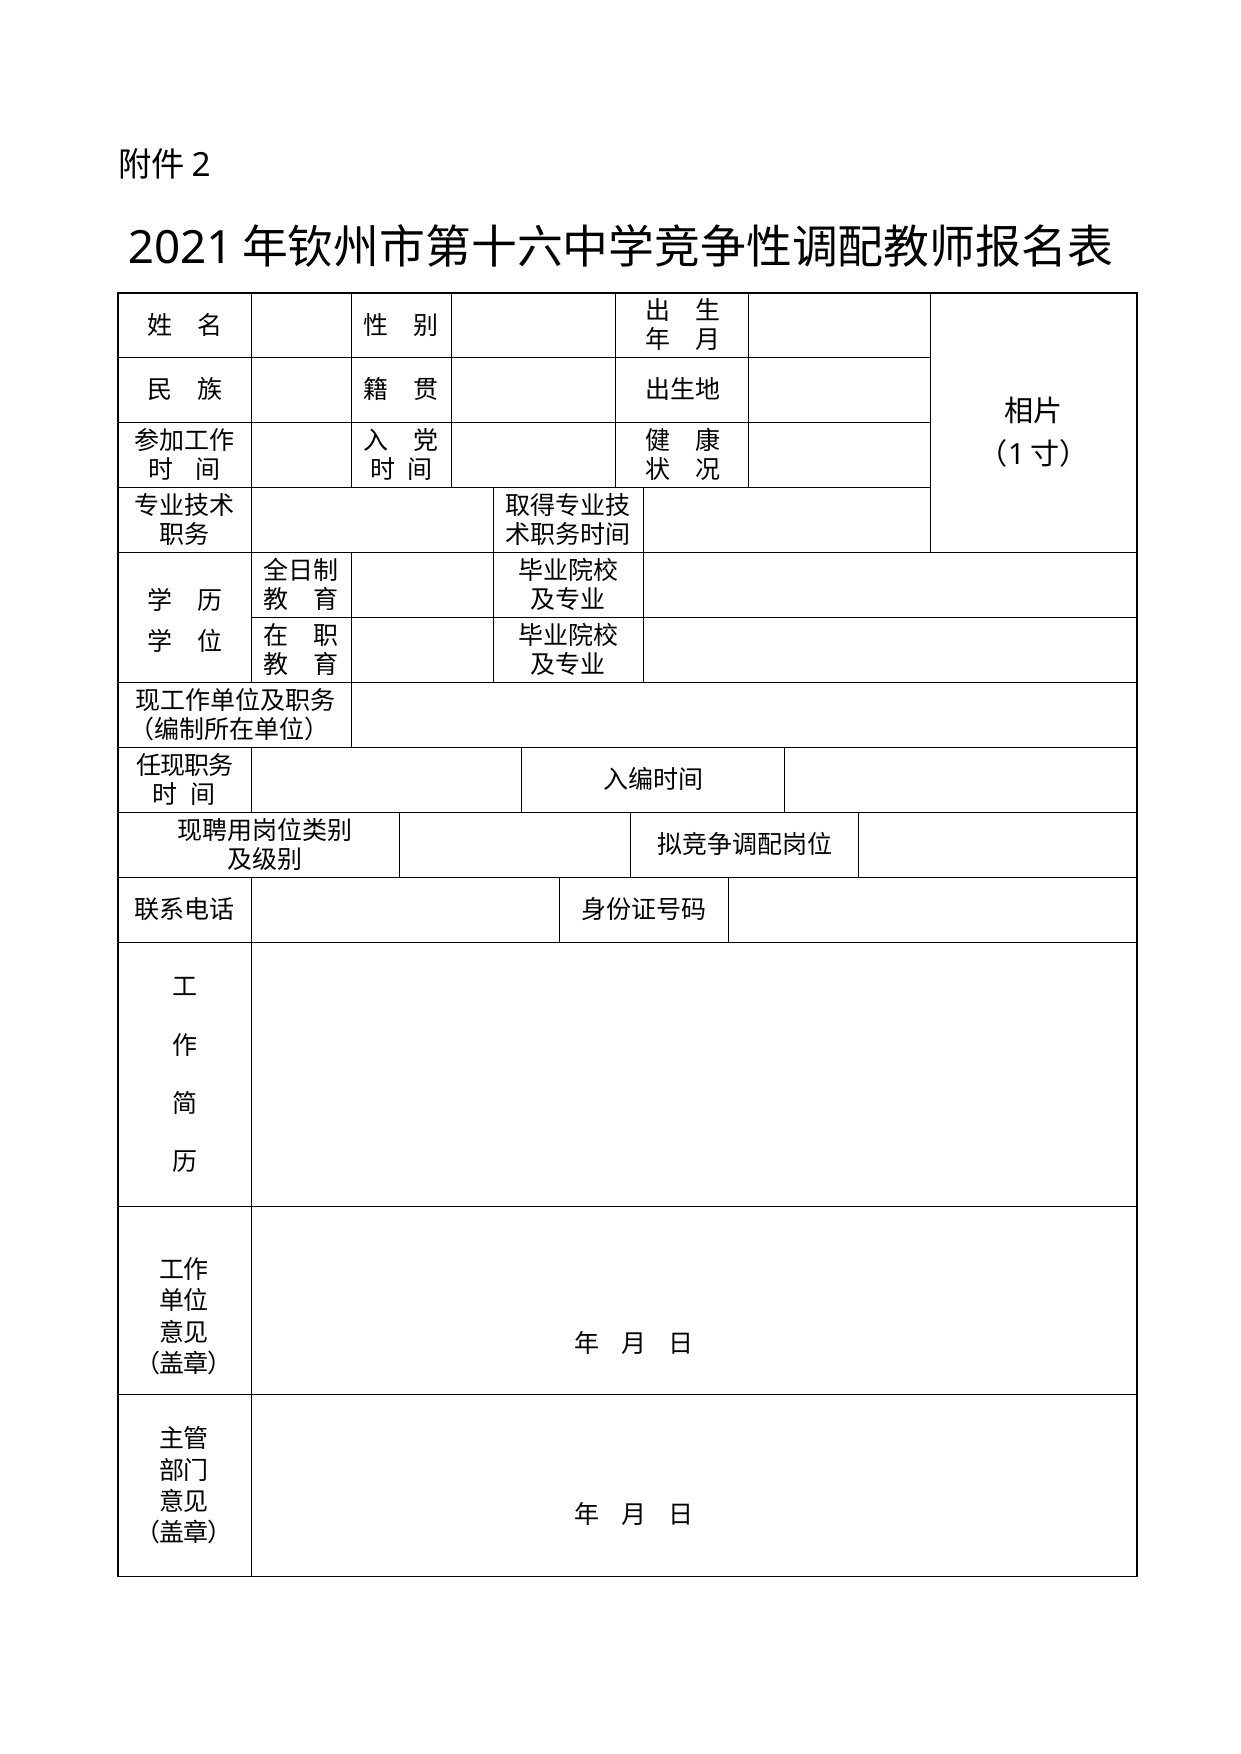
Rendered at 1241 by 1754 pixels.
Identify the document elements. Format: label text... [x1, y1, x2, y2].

table_cell 任现职务时 间 [119, 748, 251, 812]
table_cell [785, 748, 1136, 812]
table_cell [252, 488, 493, 552]
table_cell [749, 358, 930, 422]
table_cell 在 职 教 育 [252, 618, 351, 682]
table_cell [252, 943, 1136, 1206]
table_cell [644, 553, 1136, 617]
table_cell 健 康 状 况 [616, 423, 748, 487]
table_cell [252, 423, 351, 487]
table_cell 年 月 日 [252, 1207, 1136, 1394]
table_cell [352, 683, 1136, 747]
table_cell 入编时间 [522, 748, 784, 812]
table_cell [644, 618, 1136, 682]
table_cell [452, 423, 615, 487]
table_cell [400, 813, 630, 877]
table_cell 参加工作时 间 [119, 423, 251, 487]
table_header 姓 名 [119, 294, 251, 357]
text 2021年钦州市第十六中学竞争性调配教师报名表 [118, 194, 1122, 292]
table_cell 现工作单位及职务 （编制所在单位） [119, 683, 351, 747]
table_cell [749, 423, 930, 487]
table_cell [452, 358, 615, 422]
table_cell 拟竞争调配岗位 [631, 813, 858, 877]
table_cell [729, 878, 1136, 942]
table_cell 全日制 教 育 [252, 553, 351, 617]
table_header [252, 294, 351, 357]
table_cell 主管 部门 意见 （盖章） [119, 1395, 251, 1576]
table_cell [252, 748, 521, 812]
table_cell [352, 618, 493, 682]
table_cell [252, 878, 559, 942]
table_cell 出生地 [616, 358, 748, 422]
table_cell 入 党 时 间 [352, 423, 451, 487]
table_cell 工作 单位 意见 （盖章） [119, 1207, 251, 1394]
table_cell 籍 贯 [352, 358, 451, 422]
table_cell 身份证号码 [560, 878, 728, 942]
table_cell 取得专业技术职务时间 [494, 488, 643, 552]
table_cell 学 历 学 位 [119, 553, 251, 682]
table_cell 毕业院校 及专业 [494, 618, 643, 682]
table_cell [859, 813, 1136, 877]
table_header 相片 （1寸） [931, 294, 1136, 552]
table_cell 工 作 简 历 [119, 943, 251, 1206]
table_cell 年 月 日 [252, 1395, 1136, 1576]
table_header [452, 294, 615, 357]
table_cell [252, 358, 351, 422]
table_header 出 生 年 月 [616, 294, 748, 357]
table_cell 联系电话 [119, 878, 251, 942]
table_cell 民 族 [119, 358, 251, 422]
table_cell 现聘用岗位类别 及级别 [119, 813, 399, 877]
table_header 性 别 [352, 294, 451, 357]
table_cell 毕业院校 及专业 [494, 553, 643, 617]
table_cell 专业技术职务 [119, 488, 251, 552]
table_cell [352, 553, 493, 617]
text 附件2 [118, 129, 1122, 194]
table_header [749, 294, 930, 357]
table_cell [644, 488, 930, 552]
